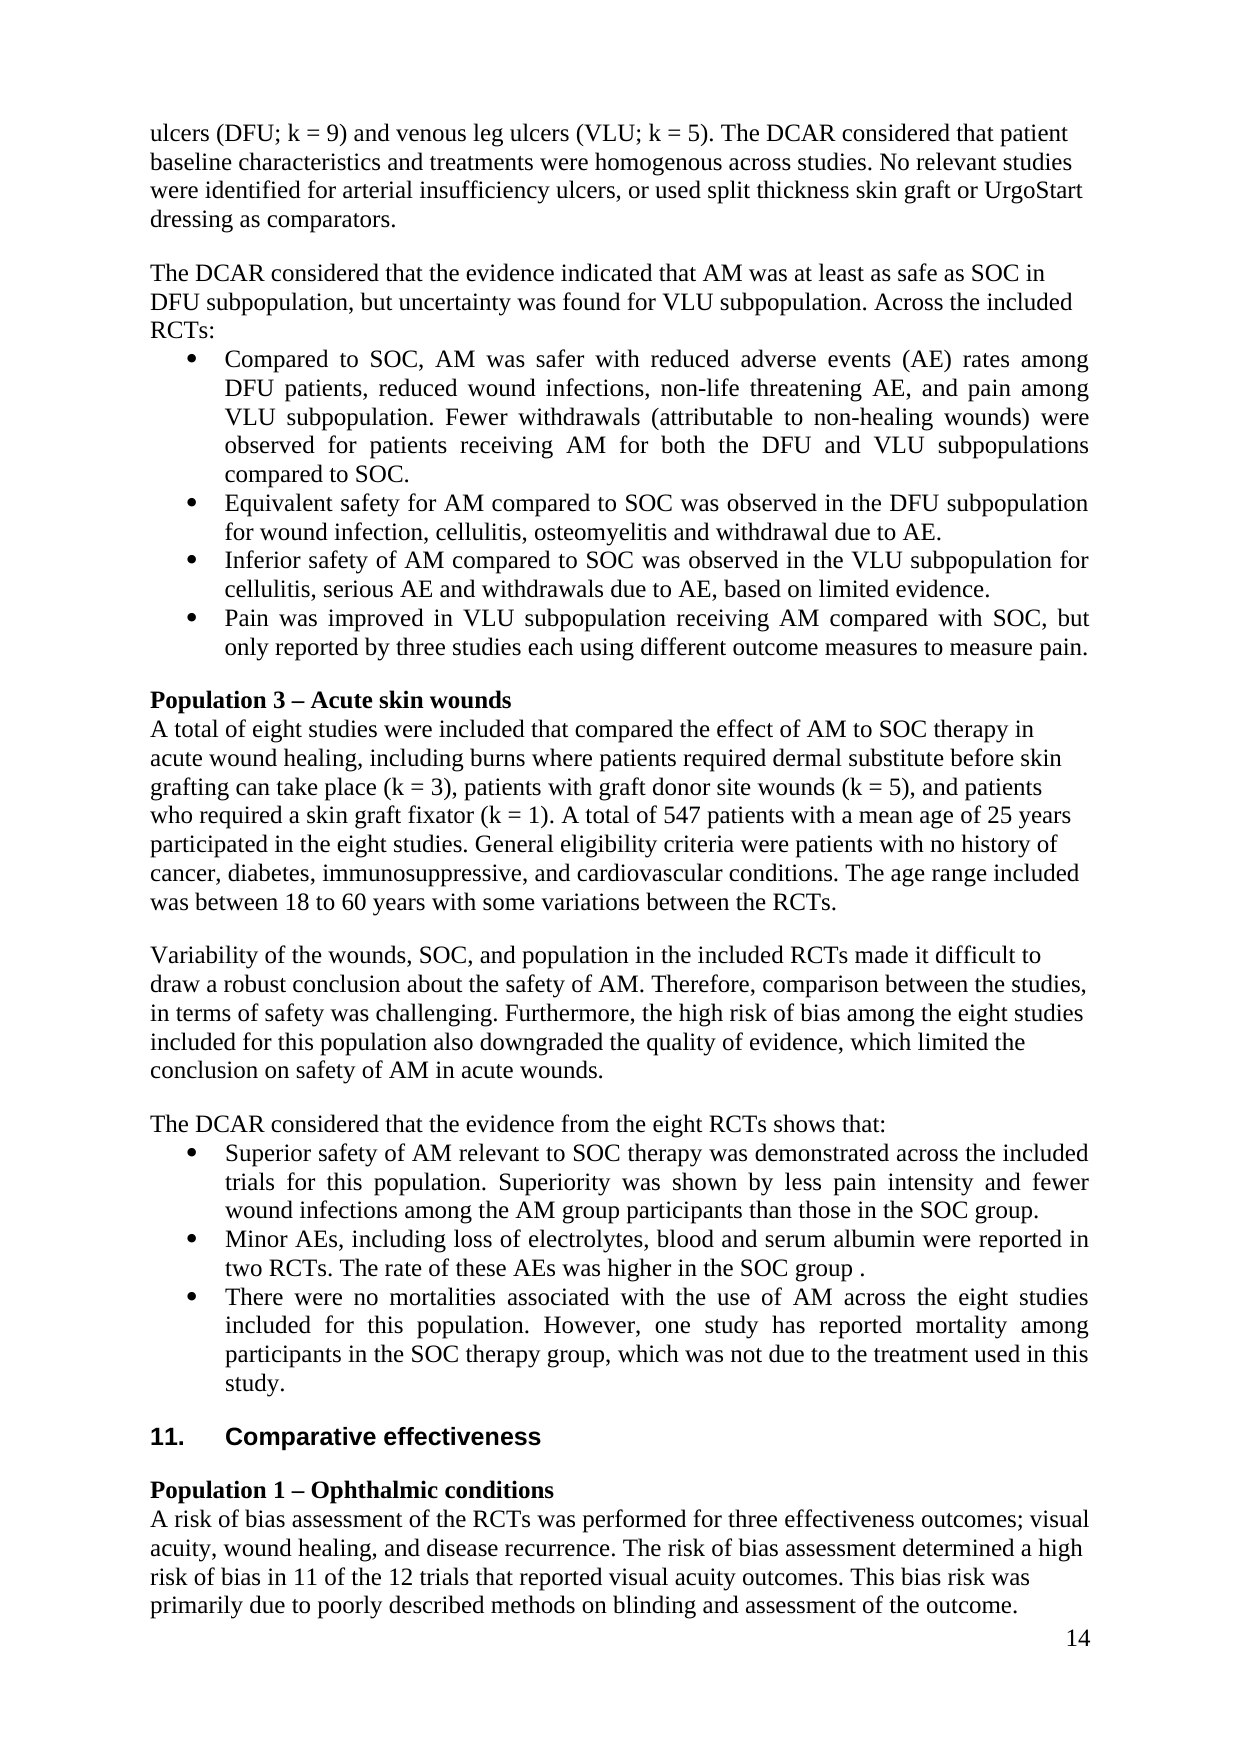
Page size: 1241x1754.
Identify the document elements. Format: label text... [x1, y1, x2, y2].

subtitle Comparative effectiveness [150, 1422, 1090, 1451]
text A total of eight studies were included that compared the effect of AM to SOC therapy in acute wound healing, including burns where patients required dermal substitute before skin grafting can take place (k = 3), patients with graft donor site wounds (k = 5), and patients who required a skin graft fixator (k = 1). A total of 547 patients with a mean age of 25 years participated in the eight studies. General eligibility criteria were patients with no history of cancer, diabetes, immunosuppressive, and cardiovascular conditions. The age range included was between 18 to 60 years with some variations between the RCTs. [150, 714, 1090, 916]
list Inferior safety of AM compared to SOC was observed in the VLU subpopulation for cellulitis, serious AE and withdrawals due to AE, based on limited evidence. [187, 546, 1090, 603]
list There were no mortalities associated with the use of AM across the eight studies included for this population. However, one study has reported mortality among participants in the SOC therapy group, which was not due to the treatment used in this study. [187, 1282, 1090, 1397]
text The DCAR considered that the evidence from the eight RCTs shows that: [150, 1109, 1090, 1138]
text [150, 118, 1090, 233]
list Equivalent safety for AM compared to SOC was observed in the DFU subpopulation for wound infection, cellulitis, osteomyelitis and withdrawal due to AE. [187, 488, 1090, 546]
list Superior safety of AM relevant to SOC therapy was demonstrated across the included trials for this population. Superiority was shown by less pain intensity and fewer wound infections among the AM group participants than those in the SOC group. [187, 1138, 1090, 1224]
list Pain was improved in VLU subpopulation receiving AM compared with SOC, but only reported by three studies each using different outcome measures to measure pain. [187, 603, 1090, 661]
subtitle Population 1 – Ophthalmic conditions [150, 1476, 1090, 1504]
text The DCAR considered that the evidence indicated that AM was at least as safe as SOC in DFU subpopulation, but uncertainty was found for VLU subpopulation. Across the included RCTs: [150, 258, 1090, 344]
text Variability of the wounds, SOC, and population in the included RCTs made it difficult to draw a robust conclusion about the safety of AM. Therefore, comparison between the studies, in terms of safety was challenging. Furthermore, the high risk of bias among the eight studies included for this population also downgraded the quality of evidence, which limited the conclusion on safety of AM in acute wounds. [150, 941, 1090, 1084]
list Minor AEs, including loss of electrolytes, blood and serum albumin were reported in two RCTs. The rate of these AEs was higher in the SOC group . [187, 1224, 1090, 1282]
list Compared to SOC, AM was safer with reduced adverse events (AE) rates among DFU patients, reduced wound infections, non-life threatening AE, and pain among VLU subpopulation. Fewer withdrawals (attributable to non-healing wounds) were observed for patients receiving AM for both the DFU and VLU subpopulations compared to SOC. [187, 344, 1090, 488]
subtitle Population 3 – Acute skin wounds [150, 686, 1090, 714]
text A risk of bias assessment of the RCTs was performed for three effectiveness outcomes; visual acuity, wound healing, and disease recurrence. The risk of bias assessment determined a high risk of bias in 11 of the 12 trials that reported visual acuity outcomes. This bias risk was primarily due to poorly described methods on blinding and assessment of the outcome. [150, 1504, 1090, 1619]
